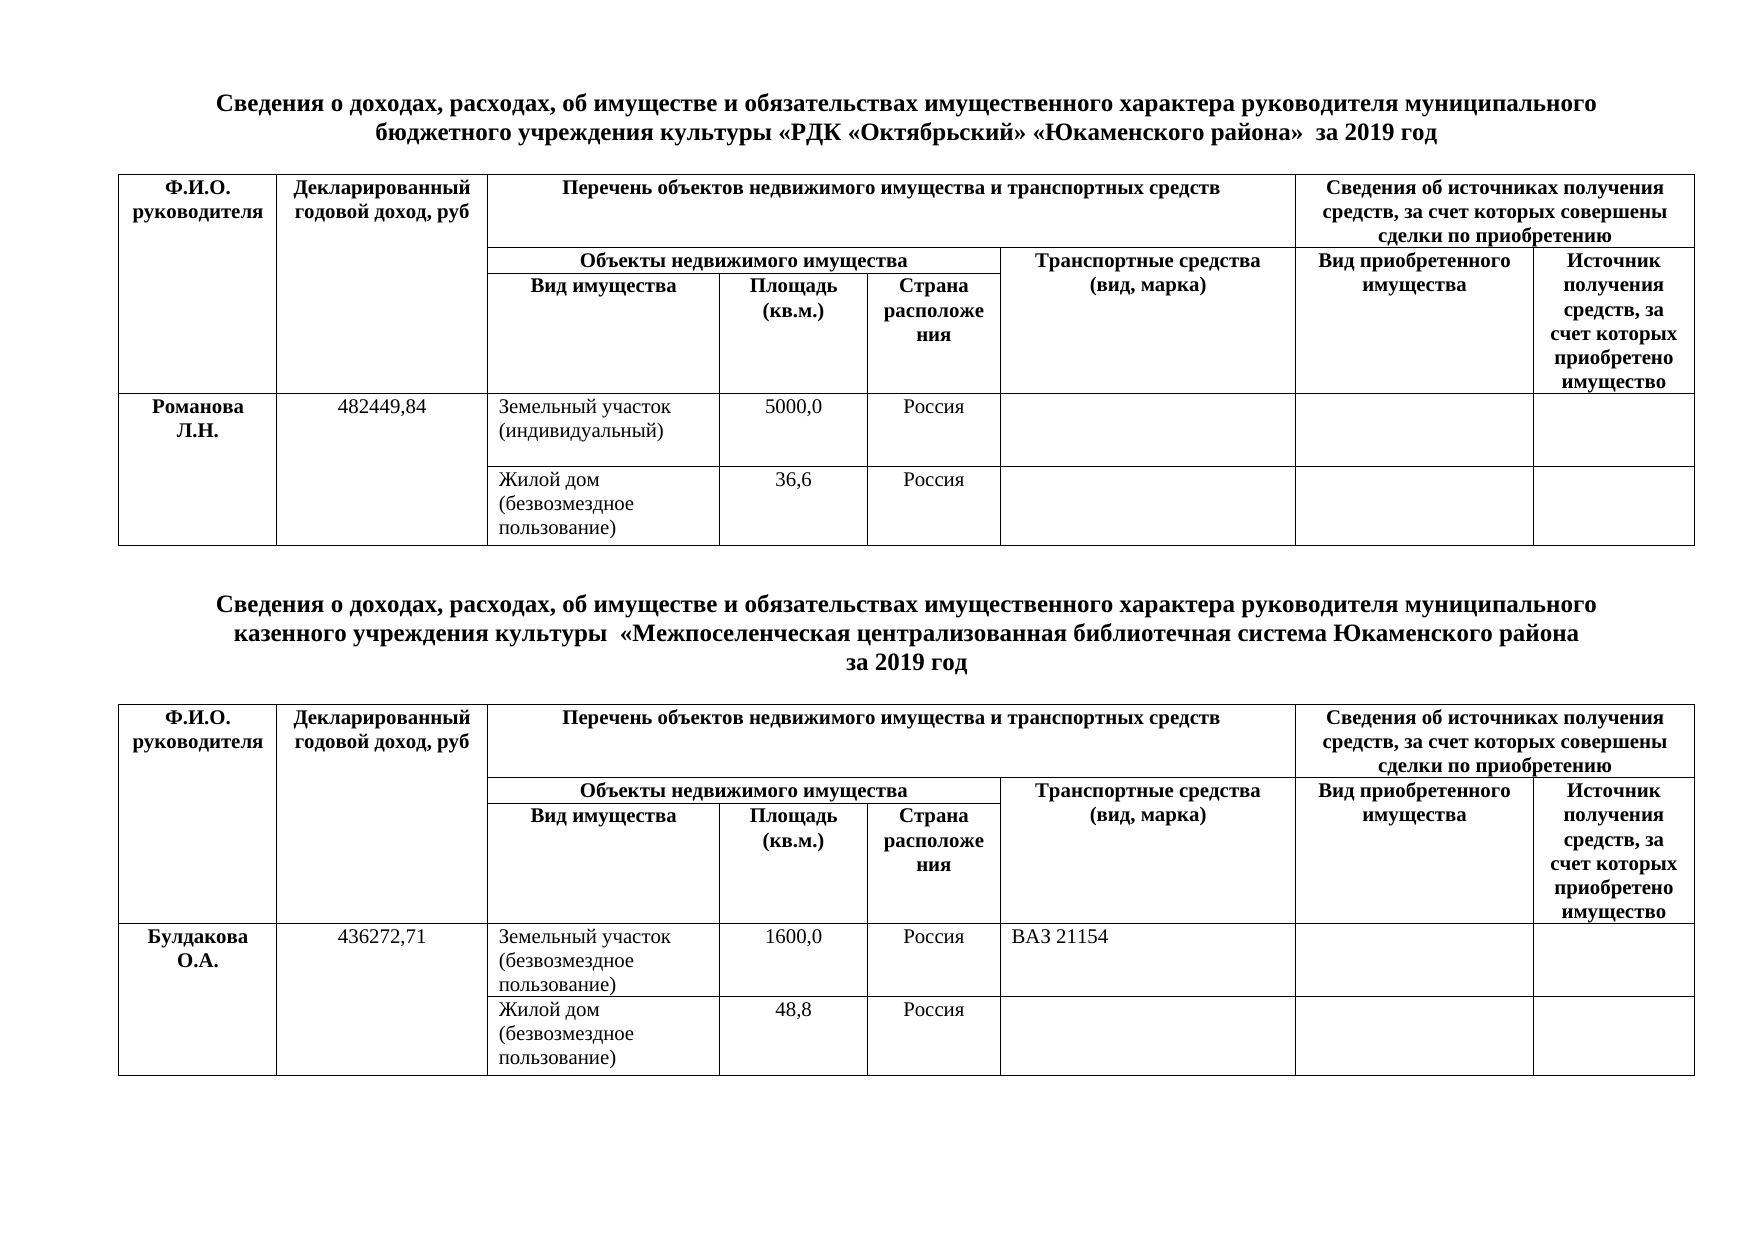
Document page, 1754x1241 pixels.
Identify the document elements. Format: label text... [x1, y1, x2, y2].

table_header Сведения об источниках получения средств, за счет которых совершены сделки по приобретению [1296, 175, 1694, 247]
table_cell [1534, 997, 1694, 1075]
table_header Сведения об источниках получения средств, за счет которых совершены сделки по приобретению [1296, 705, 1694, 777]
table_cell 5000,0 [720, 394, 867, 466]
table_cell Источник получения средств, за счет которых приобретено имущество [1534, 248, 1694, 393]
table_cell Жилой дом (безвозмездное пользование) [488, 997, 719, 1075]
table_cell Булдакова О.А. [119, 924, 276, 1075]
table_cell Россия [868, 924, 1000, 996]
table_cell 1600,0 [720, 924, 867, 996]
text Сведения о доходах, расходах, об имуществе и обязательствах имущественного характера руководителя муниципального бюджетного учреждения культуры «РДК «Октябрьский» «Юкаменского района» за 2019 год [177, 88, 1636, 145]
table_cell Площадь (кв.м.) [720, 804, 867, 923]
table_cell Вид имущества [488, 274, 719, 393]
table_cell Земельный участок (безвозмездное пользование) [488, 924, 719, 996]
table_cell Транспортные средства (вид, марка) [1001, 778, 1295, 923]
table_cell [1534, 394, 1694, 466]
text за 2019 год [177, 647, 1636, 675]
table_cell Россия [868, 997, 1000, 1075]
table_header Ф.И.О. руководителя [119, 705, 276, 923]
table_cell Жилой дом (безвозмездное пользование) [488, 467, 719, 545]
table_cell Транспортные средства (вид, марка) [1001, 248, 1295, 393]
table_cell Страна расположения [868, 804, 1000, 923]
table_cell 482449,84 [277, 394, 487, 545]
table_cell [1534, 924, 1694, 996]
table_cell Россия [868, 467, 1000, 545]
table_cell Объекты недвижимого имущества [488, 248, 1000, 272]
table_cell Страна расположения [868, 274, 1000, 393]
table_header Декларированный годовой доход, руб [277, 705, 487, 923]
table_cell Земельный участок (индивидуальный) [488, 394, 719, 466]
table_header Перечень объектов недвижимого имущества и транспортных средств [488, 705, 1295, 777]
table_header Декларированный годовой доход, руб [277, 175, 487, 393]
table_cell [1296, 467, 1533, 545]
table_header Ф.И.О. руководителя [119, 175, 276, 393]
table_cell Площадь (кв.м.) [720, 274, 867, 393]
table_cell [1296, 924, 1533, 996]
table_cell 36,6 [720, 467, 867, 545]
table_cell Вид имущества [488, 804, 719, 923]
table_header Перечень объектов недвижимого имущества и транспортных средств [488, 175, 1295, 247]
table_cell Вид приобретенного имущества [1296, 248, 1533, 393]
table_cell [1001, 394, 1295, 466]
table_cell Россия [868, 394, 1000, 466]
table_cell [1296, 394, 1533, 466]
table_cell 436272,71 [277, 924, 487, 1075]
table_cell ВАЗ 21154 [1001, 924, 1295, 996]
table_cell [1296, 997, 1533, 1075]
table_cell [1001, 997, 1295, 1075]
table_cell [1001, 467, 1295, 545]
table_cell 48,8 [720, 997, 867, 1075]
table_cell Объекты недвижимого имущества [488, 778, 1000, 802]
table_cell [1534, 467, 1694, 545]
table_cell Вид приобретенного имущества [1296, 778, 1533, 923]
table_cell Романова Л.Н. [119, 394, 276, 545]
text Сведения о доходах, расходах, об имуществе и обязательствах имущественного характера руководителя муниципального казенного учреждения культуры «Межпоселенческая централизованная библиотечная система Юкаменского района [177, 589, 1636, 647]
table_cell Источник получения средств, за счет которых приобретено имущество [1534, 778, 1694, 923]
